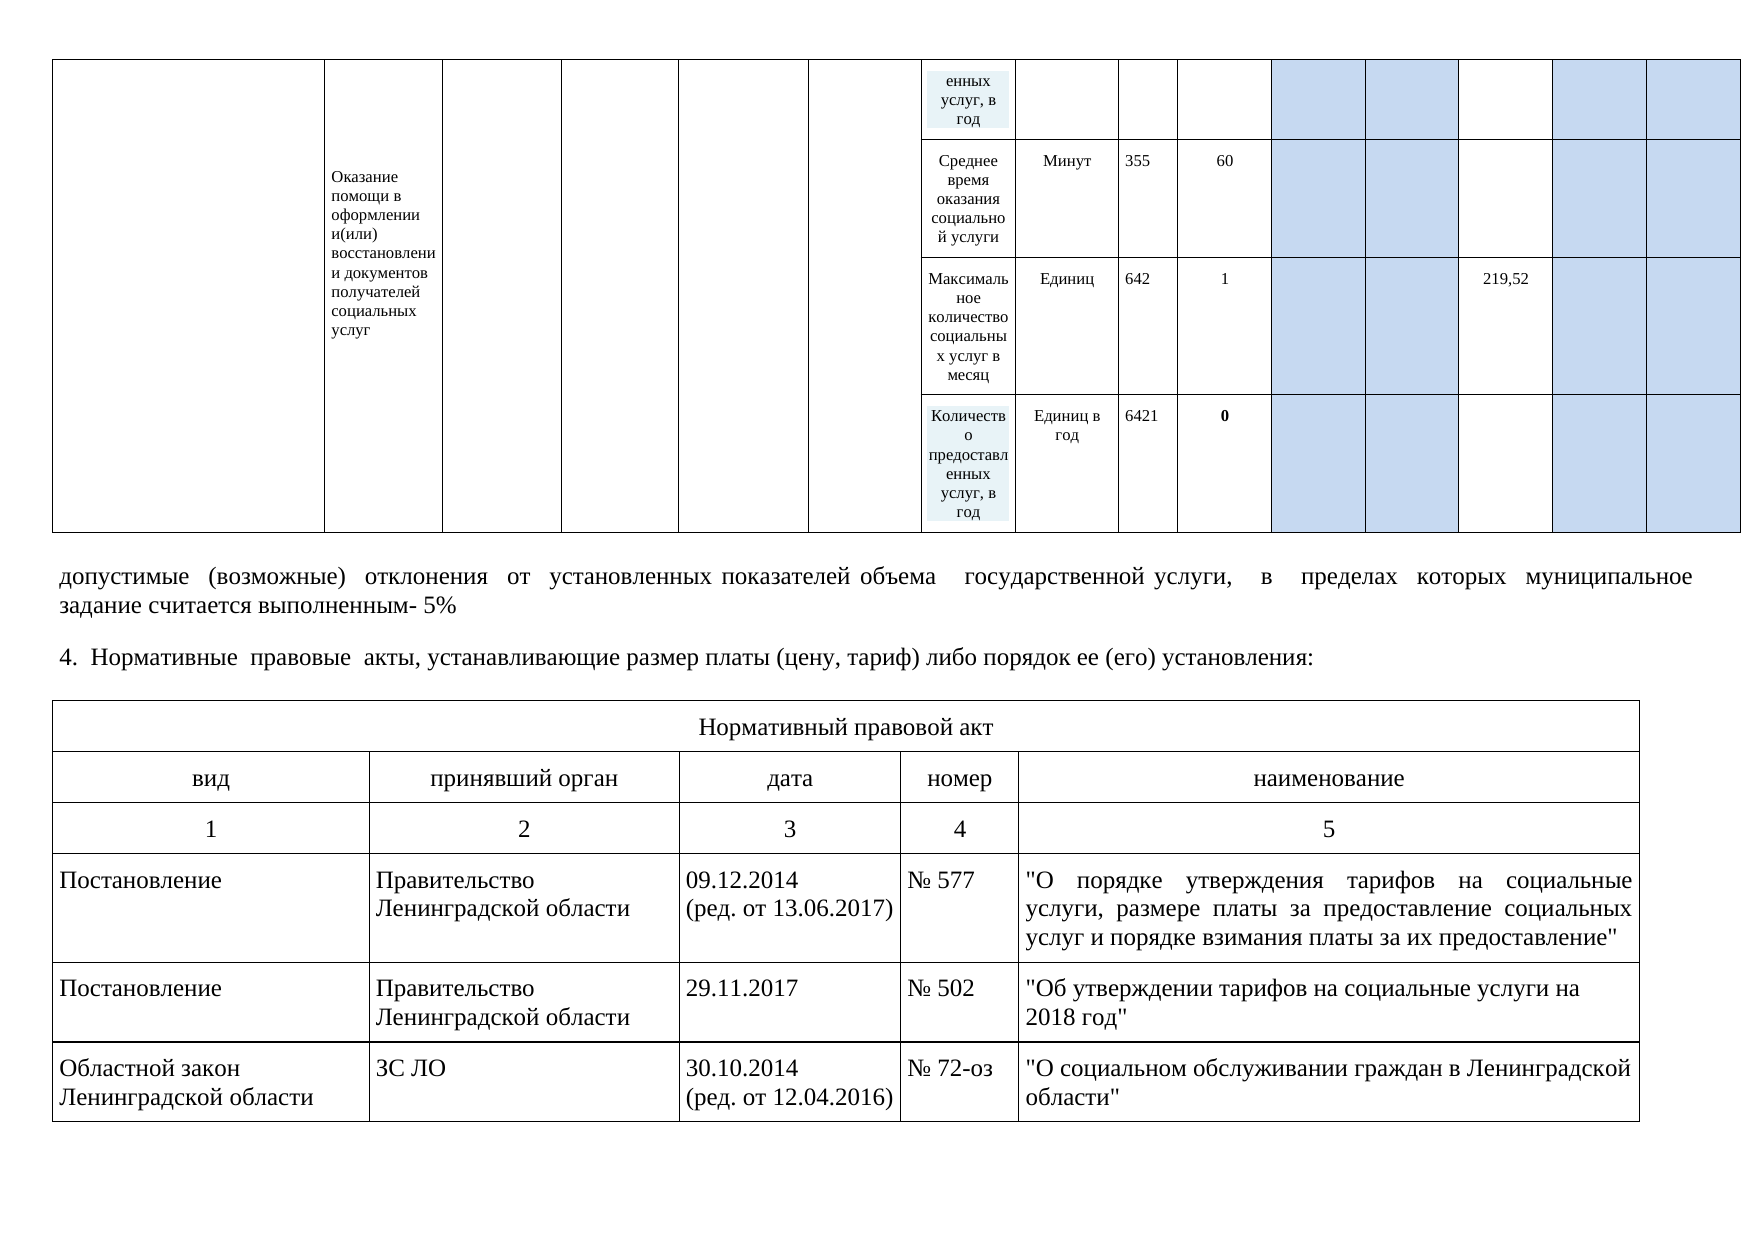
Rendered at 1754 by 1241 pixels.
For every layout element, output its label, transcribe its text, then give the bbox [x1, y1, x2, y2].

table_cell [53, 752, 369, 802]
text 4. Нормативные правовые акты, устанавливающие размер платы (цену, тариф) либо порядок ее (его) установления: [59, 642, 1695, 671]
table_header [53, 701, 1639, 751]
text допустимые (возможные) отклонения от установленных показателей объема государственной услуги, в пределах которых муниципальное задание считается выполненным- 5% [59, 561, 1695, 619]
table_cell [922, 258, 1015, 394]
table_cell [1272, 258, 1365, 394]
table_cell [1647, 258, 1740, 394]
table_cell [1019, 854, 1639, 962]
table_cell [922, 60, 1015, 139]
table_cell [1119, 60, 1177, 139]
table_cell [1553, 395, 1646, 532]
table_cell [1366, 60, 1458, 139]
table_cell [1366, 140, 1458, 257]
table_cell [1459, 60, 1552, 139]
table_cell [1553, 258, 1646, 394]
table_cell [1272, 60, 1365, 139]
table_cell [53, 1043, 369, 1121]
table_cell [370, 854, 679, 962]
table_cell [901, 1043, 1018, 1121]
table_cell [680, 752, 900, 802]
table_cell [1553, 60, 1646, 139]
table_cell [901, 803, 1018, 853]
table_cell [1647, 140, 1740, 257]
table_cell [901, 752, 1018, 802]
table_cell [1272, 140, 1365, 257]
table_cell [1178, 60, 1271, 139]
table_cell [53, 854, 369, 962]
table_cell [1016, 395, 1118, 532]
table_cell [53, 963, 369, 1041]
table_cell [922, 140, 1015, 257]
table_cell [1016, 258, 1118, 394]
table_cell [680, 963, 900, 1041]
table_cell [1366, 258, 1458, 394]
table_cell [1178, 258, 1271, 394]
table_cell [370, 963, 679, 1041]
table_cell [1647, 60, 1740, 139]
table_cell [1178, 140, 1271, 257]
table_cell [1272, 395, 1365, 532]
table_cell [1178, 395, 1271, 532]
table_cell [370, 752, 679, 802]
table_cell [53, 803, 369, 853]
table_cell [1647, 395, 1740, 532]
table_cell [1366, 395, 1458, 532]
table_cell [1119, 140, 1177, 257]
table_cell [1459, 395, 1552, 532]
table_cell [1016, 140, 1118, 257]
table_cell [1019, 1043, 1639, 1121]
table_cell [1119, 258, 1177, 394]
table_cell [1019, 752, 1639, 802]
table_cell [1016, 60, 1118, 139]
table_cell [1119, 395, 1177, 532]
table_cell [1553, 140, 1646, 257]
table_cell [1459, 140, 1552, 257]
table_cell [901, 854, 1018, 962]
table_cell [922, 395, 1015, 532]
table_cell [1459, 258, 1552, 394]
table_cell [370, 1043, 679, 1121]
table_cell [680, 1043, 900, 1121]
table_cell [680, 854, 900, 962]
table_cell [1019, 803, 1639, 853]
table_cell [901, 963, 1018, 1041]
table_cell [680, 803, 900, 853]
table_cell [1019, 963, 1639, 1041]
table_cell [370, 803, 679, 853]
